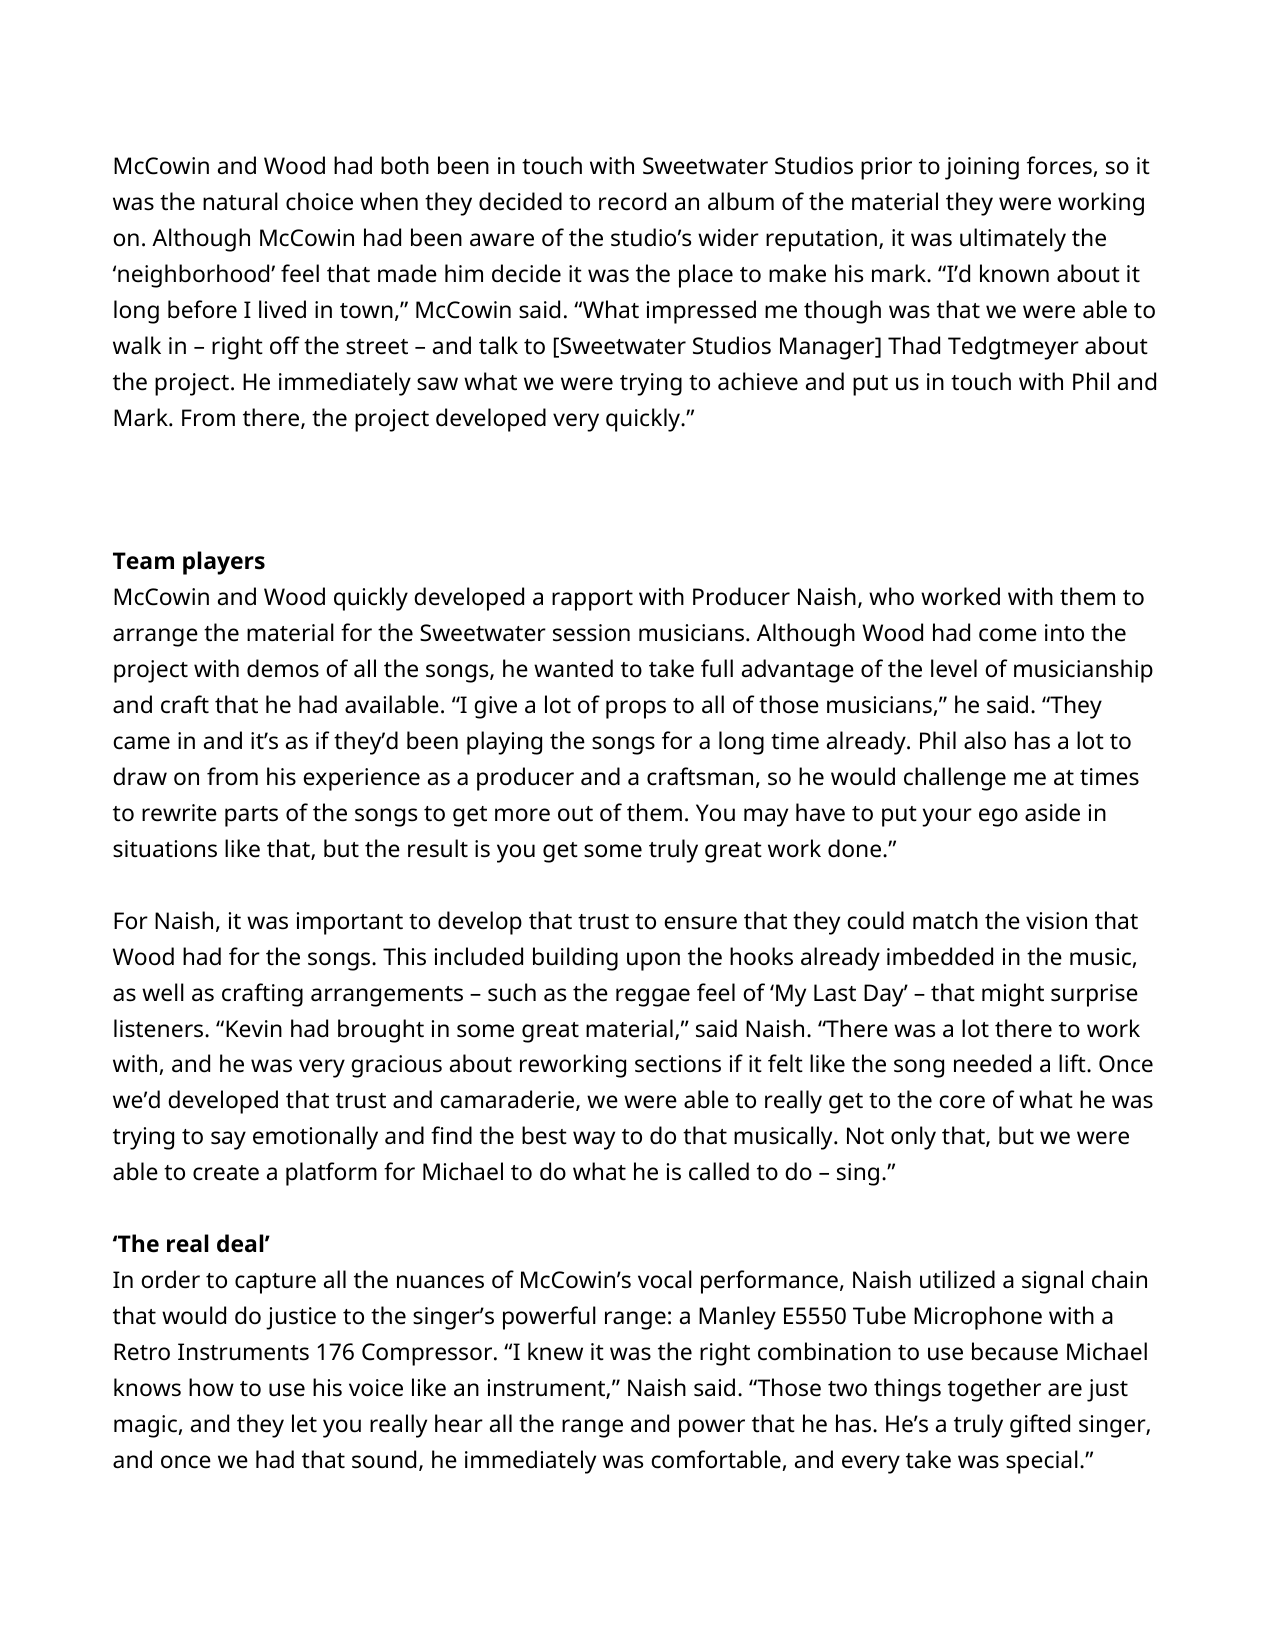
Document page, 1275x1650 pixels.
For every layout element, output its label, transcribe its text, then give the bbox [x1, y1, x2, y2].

text For Naish, it was important to develop that trust to ensure that they could match the vision that Wood had for the songs. This included building upon the hooks already imbedded in the music, as well as crafting arrangements – such as the reggae feel of ‘My Last Day’ – that might surprise listeners. “Kevin had brought in some great material,” said Naish. “There was a lot there to work with, and he was very gracious about reworking sections if it felt like the song needed a lift. Once we’d developed that trust and camaraderie, we were able to really get to the core of what he was trying to say emotionally and find the best way to do that musically. Not only that, but we were able to create a platform for Michael to do what he is called to do – sing.” [112, 905, 1162, 1187]
text Team players [112, 545, 1162, 577]
text ‘The real deal’ [112, 1228, 1162, 1259]
text In order to capture all the nuances of McCowin’s vocal performance, Naish utilized a signal chain that would do justice to the singer’s powerful range: a Manley E5550 Tube Microphone with a Retro Instruments 176 Compressor. “I knew it was the right combination to use because Michael knows how to use his voice like an instrument,” Naish said. “Those two things together are just magic, and they let you really hear all the range and power that he has. He’s a truly gifted singer, and once we had that sound, he immediately was comfortable, and every take was special.” [112, 1264, 1162, 1475]
text McCowin and Wood had both been in touch with Sweetwater Studios prior to joining forces, so it was the natural choice when they decided to record an album of the material they were working on. Although McCowin had been aware of the studio’s wider reputation, it was ultimately the ‘neighborhood’ feel that made him decide it was the place to make his mark. “I’d known about it long before I lived in town,” McCowin said. “What impressed me though was that we were able to walk in – right off the street – and talk to [Sweetwater Studios Manager] Thad Tedgtmeyer about the project. He immediately saw what we were trying to achieve and put us in touch with Phil and Mark. From there, the project developed very quickly.” [112, 150, 1162, 433]
text McCowin and Wood quickly developed a rapport with Producer Naish, who worked with them to arrange the material for the Sweetwater session musicians. Although Wood had come into the project with demos of all the songs, he wanted to take full advantage of the level of musicianship and craft that he had available. “I give a lot of props to all of those musicians,” he said. “They came in and it’s as if they’d been playing the songs for a long time already. Phil also has a lot to draw on from his experience as a producer and a craftsman, so he would challenge me at times to rewrite parts of the songs to get more out of them. You may have to put your ego aside in situations like that, but the result is you get some truly great work done.” [112, 581, 1162, 864]
